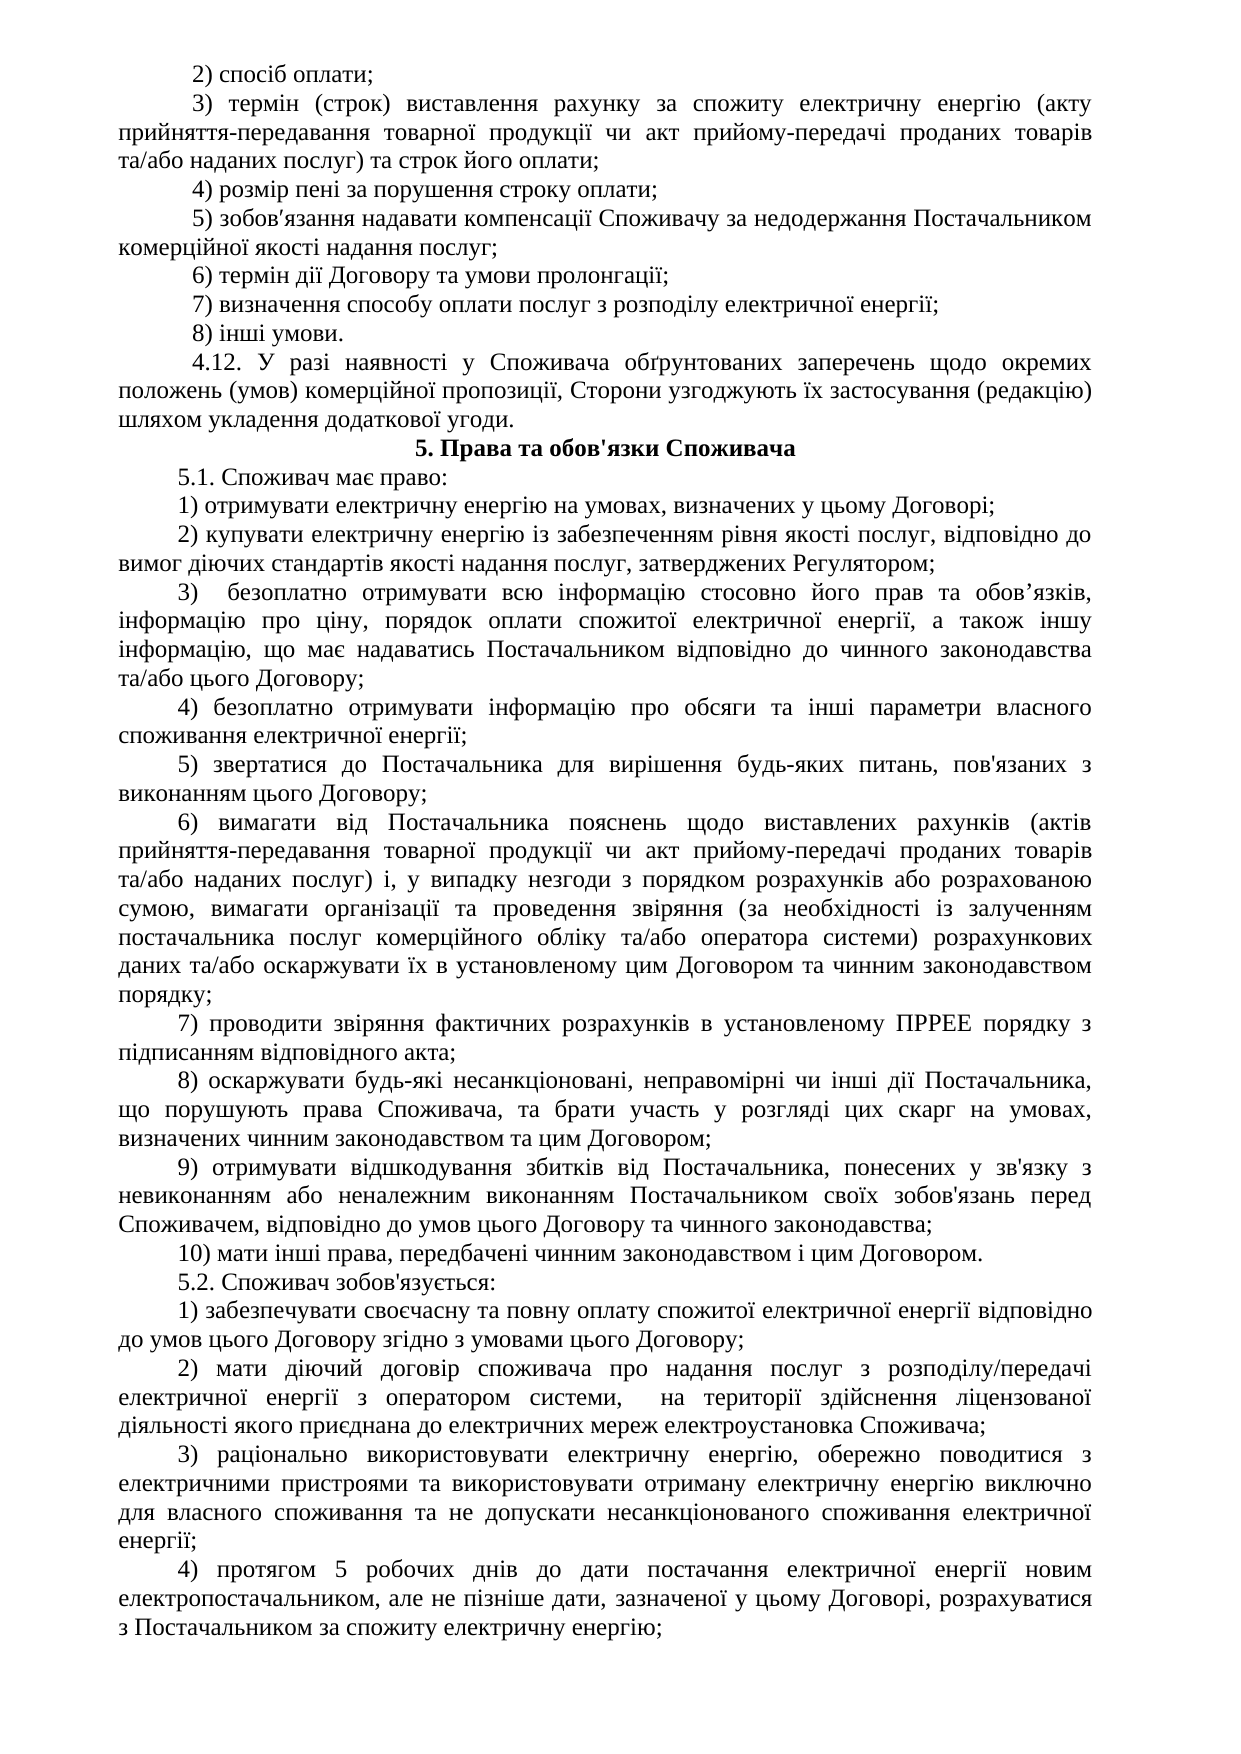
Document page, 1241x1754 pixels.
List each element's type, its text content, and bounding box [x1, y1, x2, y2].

text 8) інші умови. [118, 318, 1092, 347]
text 4.12. У разі наявності у Споживача обґрунтованих заперечень щодо окремих положень (умов) комерційної пропозиції, Сторони узгоджують їх застосування (редакцію) шляхом укладення додаткової угоди. [118, 347, 1092, 433]
text 6) термін дії Договору та умови пролонгації; [118, 260, 1092, 289]
text 9) отримувати відшкодування збитків від Постачальника, понесених у зв'язку з невиконанням або неналежним виконанням Постачальником своїх зобов'язань перед Споживачем, відповідно до умов цього Договору та чинного законодавства; [118, 1152, 1092, 1238]
text 2) мати діючий договір споживача про надання послуг з розподілу/передачі електричної енергії з оператором системи, на території здійснення ліцензованої діяльності якого приєднана до електричних мереж електроустановка Споживача; [118, 1353, 1092, 1439]
text 5) зобов′язання надавати компенсації Споживачу за недодержання Постачальником комерційної якості надання послуг; [118, 203, 1092, 260]
text 7) визначення способу оплати послуг з розподілу електричної енергії; [118, 289, 1092, 318]
text 1) забезпечувати своєчасну та повну оплату спожитої електричної енергії відповідно до умов цього Договору згідно з умовами цього Договору; [118, 1295, 1092, 1353]
text 4) розмір пені за порушення строку оплати; [118, 174, 1092, 203]
text 6) вимагати від Постачальника пояснень щодо виставлених рахунків (актів прийняття-передавання товарної продукції чи акт прийому-передачі проданих товарів та/або наданих послуг) і, у випадку незгоди з порядком розрахунків або розрахованою сумою, вимагати організації та проведення звіряння (за необхідності із залученням постачальника послуг комерційного обліку та/або оператора системи) розрахункових даних та/або оскаржувати їх в установленому цим Договором та чинним законодавством порядку; [118, 807, 1092, 1008]
text 10) мати інші права, передбачені чинним законодавством і цим Договором. [118, 1238, 1092, 1267]
subtitle 1) отримувати електричну енергію на умовах, визначених у цьому Договорі; [118, 490, 1092, 519]
text 5) звертатися до Постачальника для вирішення будь-яких питань, пов'язаних з виконанням цього Договору; [118, 749, 1092, 807]
text 3) безоплатно отримувати всю інформацію стосовно його прав та обов’язків, інформацію про ціну, порядок оплати спожитої електричної енергії, а також іншу інформацію, що має надаватись Постачальником відповідно до чинного законодавства та/або цього Договору; [118, 577, 1092, 692]
text 8) оскаржувати будь-які несанкціоновані, неправомірні чи інші дії Постачальника, що порушують права Споживача, та брати участь у розгляді цих скарг на умовах, визначених чинним законодавством та цим Договором; [118, 1065, 1092, 1152]
text 7) проводити звіряння фактичних розрахунків в установленому ПРРЕЕ порядку з підписанням відповідного акта; [118, 1008, 1092, 1065]
text 4) безоплатно отримувати інформацію про обсяги та інші параметри власного споживання електричної енергії; [118, 692, 1092, 749]
text 5.2. Споживач зобов'язується: [118, 1267, 1092, 1295]
text 4) протягом 5 робочих днів до дати постачання електричної енергії новим електропостачальником, але не пізніше дати, зазначеної у цьому Договорі, розрахуватися з Постачальником за спожиту електричну енергію; [118, 1554, 1092, 1640]
text 5. Права та обов'язки Споживача [118, 433, 1092, 462]
text 5.1. Споживач має право: [118, 462, 1092, 490]
text 2) спосіб оплати; [118, 59, 1092, 88]
text 2) купувати електричну енергію із забезпеченням рівня якості послуг, відповідно до вимог діючих стандартів якості надання послуг, затверджених Регулятором; [118, 519, 1092, 577]
text 3) раціонально використовувати електричну енергію, обережно поводитися з електричними пристроями та використовувати отриману електричну енергію виключно для власного споживання та не допускати несанкціонованого споживання електричної енергії; [118, 1439, 1092, 1554]
text 3) термін (строк) виставлення рахунку за спожиту електричну енергію (акту прийняття-передавання товарної продукції чи акт прийому-передачі проданих товарів та/або наданих послуг) та строк його оплати; [118, 88, 1092, 174]
